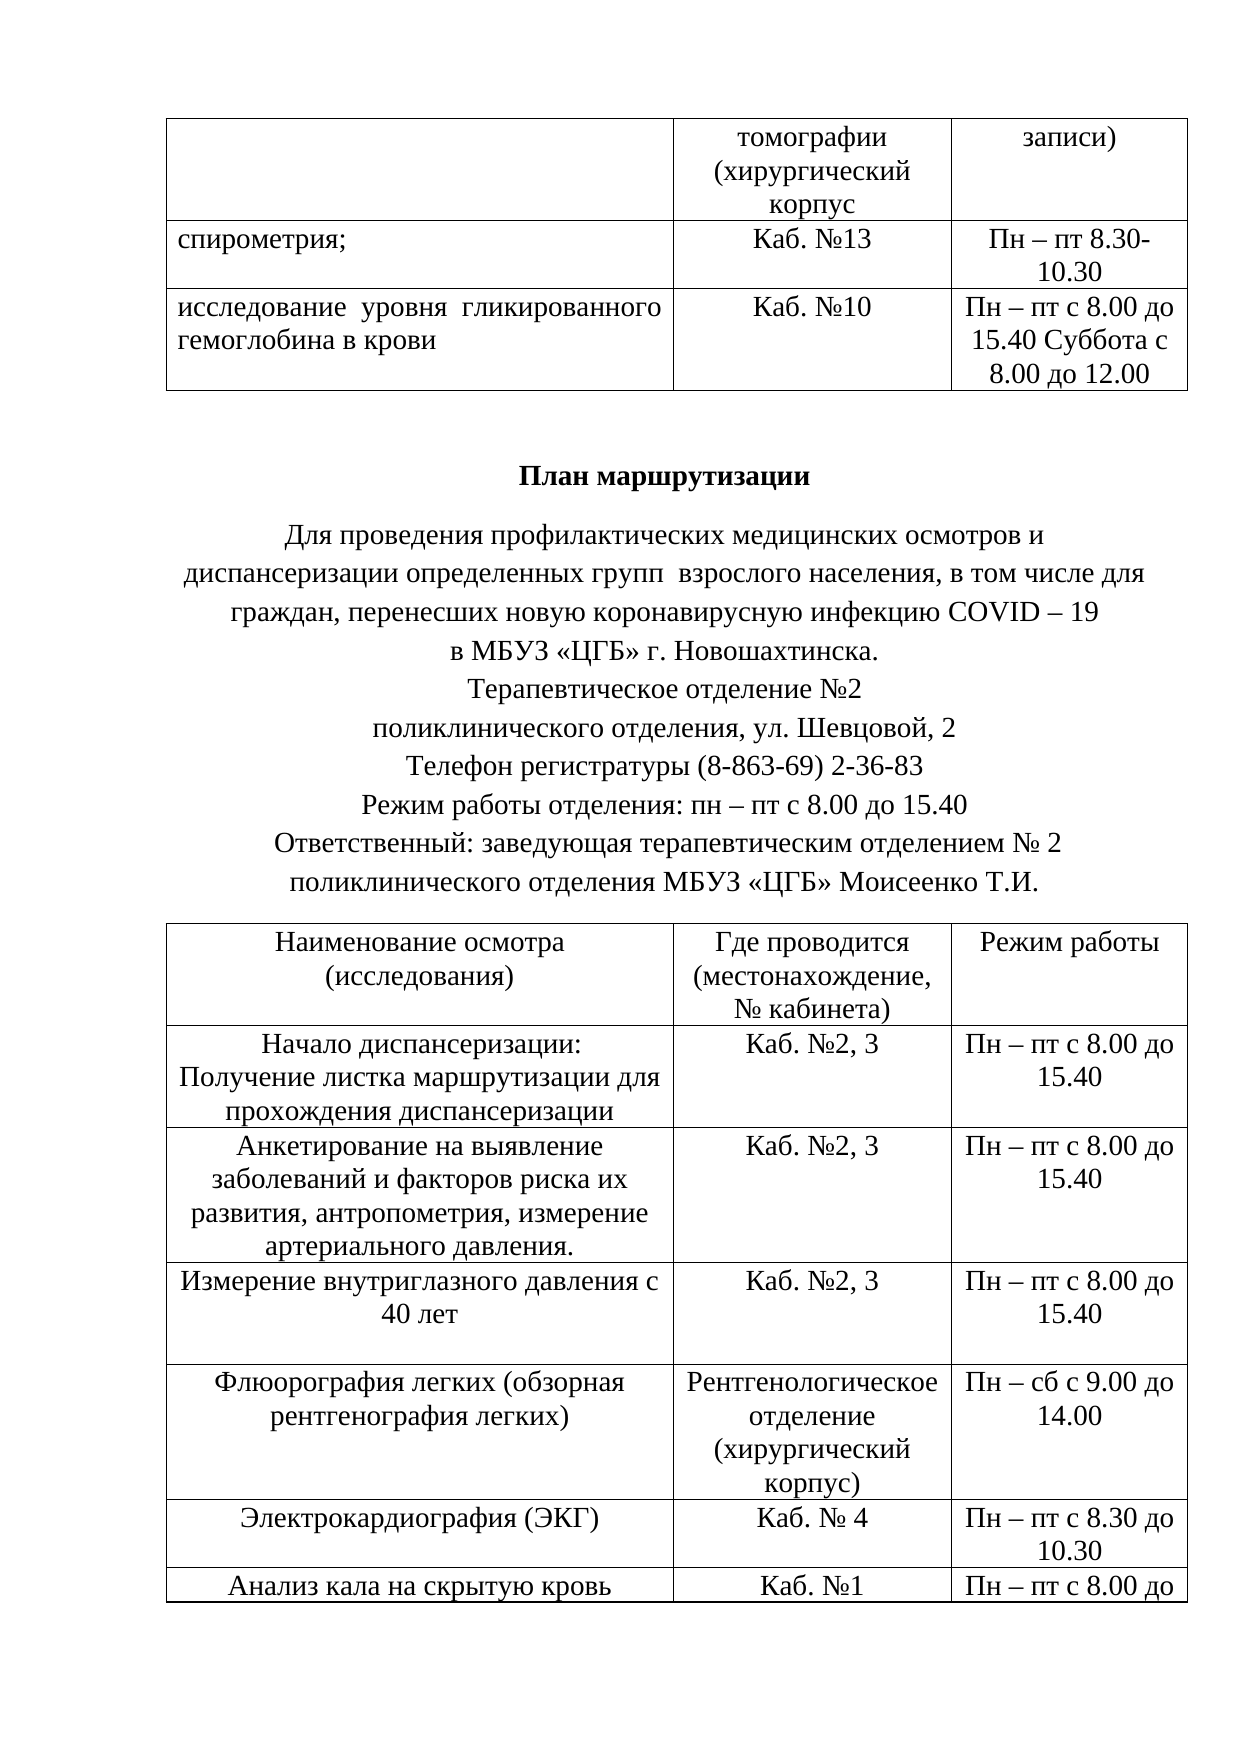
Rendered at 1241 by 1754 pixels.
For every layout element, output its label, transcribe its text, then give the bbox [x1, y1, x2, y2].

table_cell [167, 1568, 673, 1601]
table_cell Пн – пт с 8.00 до 15.40 Суббота с 8.00 до 12.00 [952, 289, 1187, 389]
table_cell Начало диспансеризации: Получение листка маршрутизации для прохождения диспансеризации [167, 1026, 673, 1127]
text в МБУЗ «ЦГБ» г. Новошахтинска. [177, 633, 1152, 666]
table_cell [167, 119, 673, 220]
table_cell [674, 119, 951, 220]
text Телефон регистратуры (8-863-69) 2-36-83 [177, 748, 1152, 782]
table_cell Рентгенологическое отделение (хирургический корпус) [674, 1365, 951, 1499]
table_cell исследование уровня гликированного гемоглобина в крови [167, 289, 673, 389]
table_cell Пн – пт с 8.00 до 15.40 [952, 1128, 1187, 1262]
table_cell Каб. №2, 3 [674, 1026, 951, 1127]
table_cell Измерение внутриглазного давления с 40 лет [167, 1263, 673, 1363]
table_header Где проводится (местонахождение, № кабинета) [674, 924, 951, 1025]
table_cell Каб. №2, 3 [674, 1263, 951, 1363]
table_cell Пн – пт с 8.00 до 15.40 [952, 1263, 1187, 1363]
table_cell Пн – пт 8.30-10.30 [952, 221, 1187, 288]
text Для проведения профилактических медицинских осмотров и диспансеризации определенных групп взрослого населения, в том числе для граждан, перенесших новую коронавирусную инфекцию COVID – 19 [177, 517, 1152, 628]
table_cell Пн – сб с 9.00 до 14.00 [952, 1365, 1187, 1499]
table_cell Флюорография легких (обзорная рентгенография легких) [167, 1365, 673, 1499]
table_header Режим работы [952, 924, 1187, 1025]
table_cell Каб. №10 [674, 289, 951, 389]
text поликлинического отделения, ул. Шевцовой, 2 [177, 710, 1152, 743]
table_cell Анкетирование на выявление заболеваний и факторов риска их развития, антропометрия, измерение артериального давления. [167, 1128, 673, 1262]
table_cell Каб. №13 [674, 221, 951, 288]
table_cell спирометрия; [167, 221, 673, 288]
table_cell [952, 119, 1187, 220]
text Терапевтическое отделение №2 [177, 671, 1152, 705]
table_cell Каб. №2, 3 [674, 1128, 951, 1262]
table_cell Каб. №1 [674, 1568, 951, 1601]
text Ответственный: заведующая терапевтическим отделением № 2 поликлинического отделения МБУЗ «ЦГБ» Моисеенко Т.И. [177, 825, 1152, 897]
text Режим работы отделения: пн – пт с 8.00 до 15.40 [177, 787, 1152, 820]
table_cell Электрокардиография (ЭКГ) [167, 1500, 673, 1567]
table_cell Пн – пт с 8.30 до 10.30 [952, 1500, 1187, 1567]
table_cell Каб. № 4 [674, 1500, 951, 1567]
table_header Наименование осмотра (исследования) [167, 924, 673, 1025]
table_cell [952, 1568, 1187, 1601]
table_cell Пн – пт с 8.00 до 15.40 [952, 1026, 1187, 1127]
text План маршрутизации [177, 458, 1152, 491]
